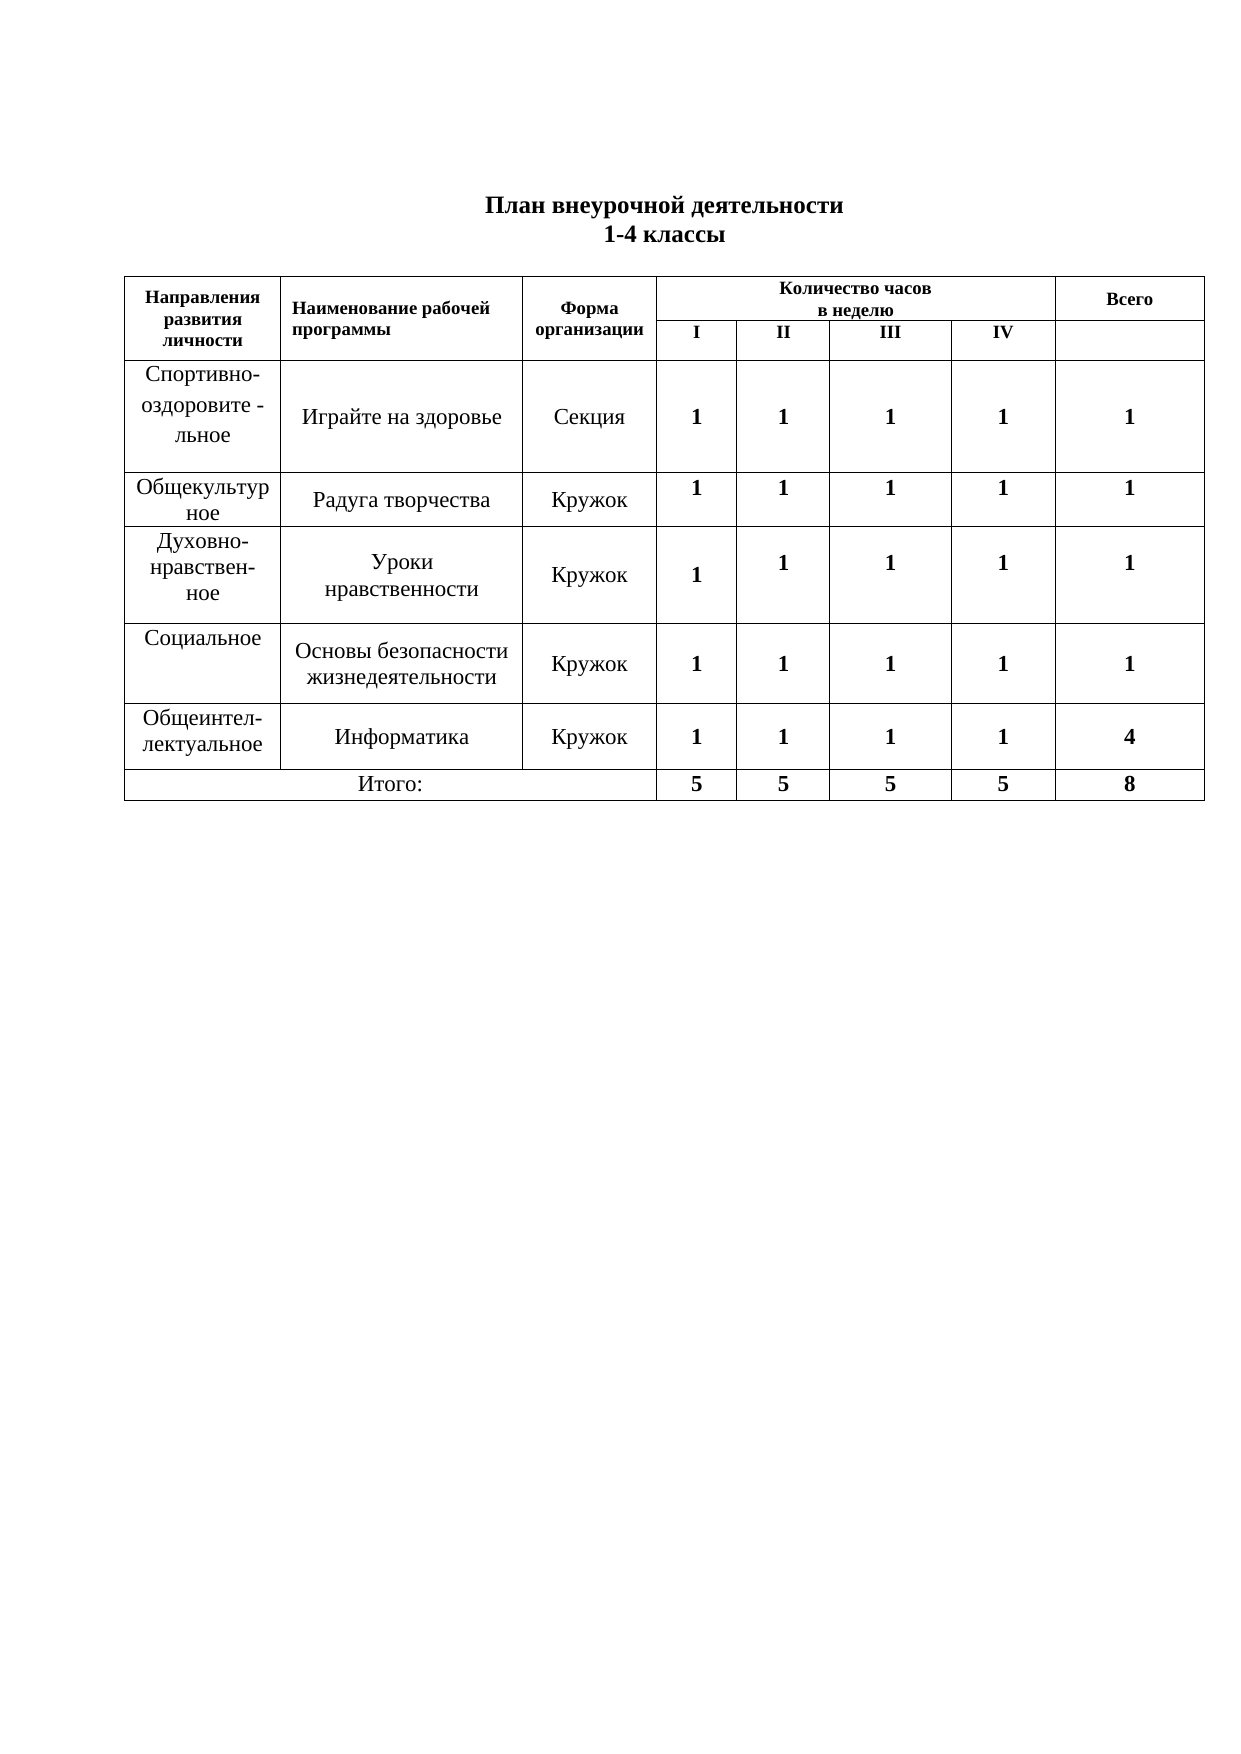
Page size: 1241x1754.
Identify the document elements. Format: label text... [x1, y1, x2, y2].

table_cell Секция [523, 361, 656, 472]
table_cell Кружок [523, 704, 656, 769]
table_cell II [737, 321, 829, 359]
table_cell 4 [1056, 704, 1204, 769]
table_cell 1 [657, 704, 736, 769]
table_header Количество часов в неделю [657, 277, 1055, 320]
table_cell Итого: [125, 770, 656, 800]
table_cell 5 [657, 770, 736, 800]
table_cell 5 [952, 770, 1055, 800]
table_cell 1 [657, 527, 736, 623]
table_cell Спортивно- оздоровите -льное [125, 361, 280, 472]
table_cell 1 [830, 704, 951, 769]
table_cell Играйте на здоровье [281, 361, 522, 472]
table_cell I [657, 321, 736, 359]
table_header Направления развития личности [125, 277, 280, 359]
table_cell 1 [952, 473, 1055, 526]
table_cell 1 [737, 704, 829, 769]
table_cell Кружок [523, 624, 656, 703]
table_cell Информатика [281, 704, 522, 769]
table_cell 5 [737, 770, 829, 800]
table_cell 1 [657, 624, 736, 703]
table_cell [1056, 321, 1204, 359]
table_cell III [830, 321, 951, 359]
table_cell 1 [830, 361, 951, 472]
table_cell Духовно- нравствен-ное [125, 527, 280, 623]
table_cell 1 [657, 473, 736, 526]
table_cell Основы безопасности жизнедеятельности [281, 624, 522, 703]
table_cell 1 [1056, 473, 1204, 526]
text 1-4 классы [118, 219, 1152, 247]
table_cell Кружок [523, 473, 656, 526]
table_cell 1 [952, 704, 1055, 769]
table_cell 1 [737, 473, 829, 526]
table_header Наименование рабочей программы [281, 277, 522, 359]
table_header Всего [1056, 277, 1204, 320]
table_cell 1 [657, 361, 736, 472]
table_cell 1 [1056, 527, 1204, 623]
table_cell 1 [830, 473, 951, 526]
table_cell 1 [952, 527, 1055, 623]
table_cell Общеинтел-лектуальное [125, 704, 280, 769]
table_cell 1 [737, 361, 829, 472]
table_header Форма организации [523, 277, 656, 359]
table_cell IV [952, 321, 1055, 359]
table_cell Кружок [523, 527, 656, 623]
table_cell 8 [1056, 770, 1204, 800]
table_cell 1 [952, 624, 1055, 703]
table_cell Уроки нравственности [281, 527, 522, 623]
text План внеурочной деятельности [118, 190, 1152, 219]
table_cell 1 [952, 361, 1055, 472]
table_cell 1 [1056, 361, 1204, 472]
table_cell 1 [737, 624, 829, 703]
table_cell 1 [1056, 624, 1204, 703]
table_cell 5 [830, 770, 951, 800]
table_cell 1 [737, 527, 829, 623]
table_cell 1 [830, 527, 951, 623]
table_cell 1 [830, 624, 951, 703]
table_cell Радуга творчества [281, 473, 522, 526]
